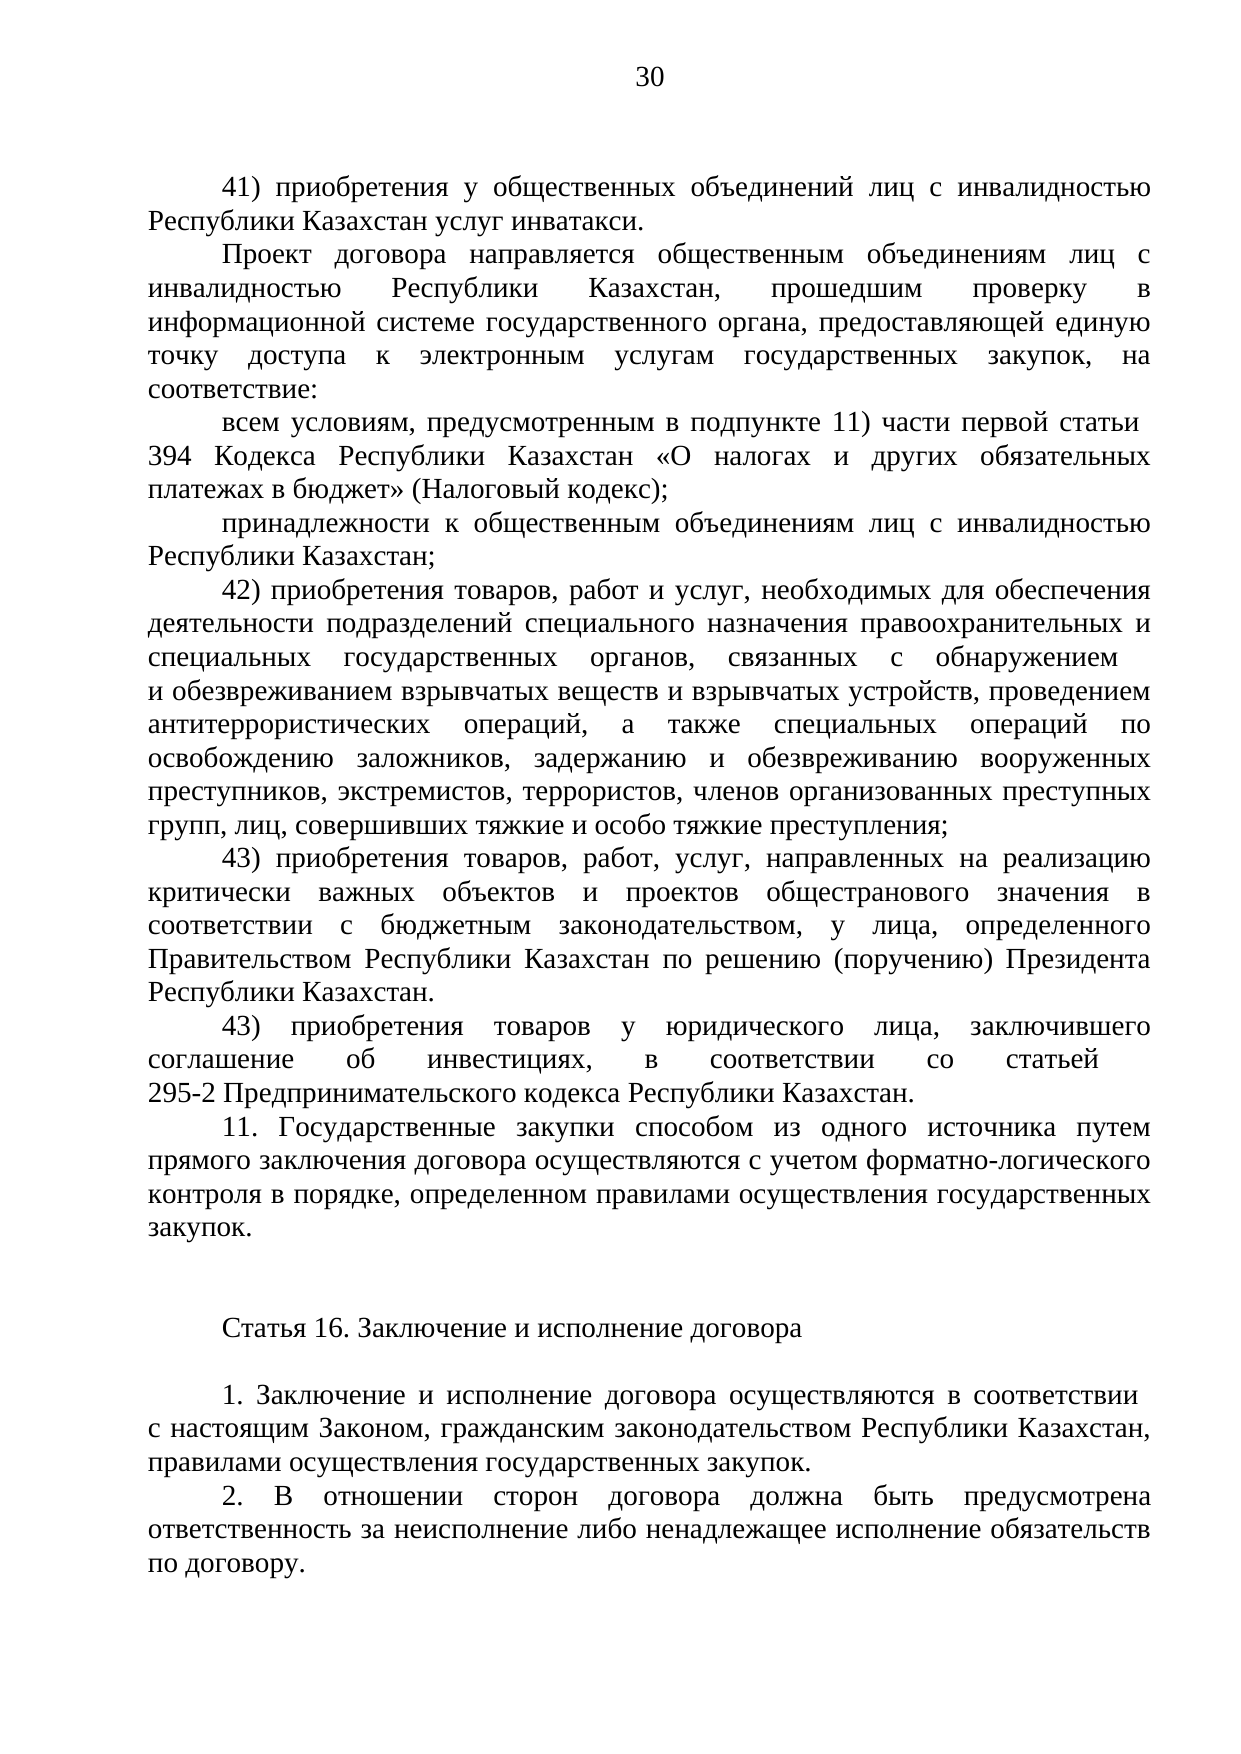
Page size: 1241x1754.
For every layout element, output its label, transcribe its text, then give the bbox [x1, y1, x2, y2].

text Проект договора направляется общественным объединениям лиц с инвалидностью Республики Казахстан, прошедшим проверку в информационной системе государственного органа, предоставляющей единую точку доступа к электронным услугам государственных закупок, на соответствие: [148, 237, 1152, 404]
text 43) приобретения товаров, работ, услуг, направленных на реализацию критически важных объектов и проектов общестранового значения в соответствии с бюджетным законодательством, у лица, определенного Правительством Республики Казахстан по решению (поручению) Президента Республики Казахстан. [148, 840, 1152, 1008]
text 41) приобретения у общественных объединений лиц с инвалидностью Республики Казахстан услуг инватакси. [148, 169, 1152, 237]
text принадлежности к общественным объединениям лиц с инвалидностью Республики Казахстан; [148, 505, 1152, 572]
text Статья 16. Заключение и исполнение договора [148, 1310, 1152, 1343]
text 43) приобретения товаров у юридического лица, заключившего соглашение об инвестициях, в соответствии со статьей 295-2 Предпринимательского кодекса Республики Казахстан. [148, 1008, 1152, 1109]
text 1. Заключение и исполнение договора осуществляются в соответствии с настоящим Законом, гражданским законодательством Республики Казахстан, правилами осуществления государственных закупок. [148, 1377, 1152, 1478]
text 2. В отношении сторон договора должна быть предусмотрена ответственность за неисполнение либо ненадлежащее исполнение обязательств по договору. [148, 1478, 1152, 1578]
text 11. Государственные закупки способом из одного источника путем прямого заключения договора осуществляются с учетом форматно-логического контроля в порядке, определенном правилами осуществления государственных закупок. [148, 1109, 1152, 1243]
text всем условиям, предусмотренным в подпункте 11) части первой статьи 394 Кодекса Республики Казахстан «О налогах и других обязательных платежах в бюджет» (Налоговый кодекс); [148, 404, 1152, 505]
text 42) приобретения товаров, работ и услуг, необходимых для обеспечения деятельности подразделений специального назначения правоохранительных и специальных государственных органов, связанных с обнаружением и обезвреживанием взрывчатых веществ и взрывчатых устройств, проведением антитеррористических операций, а также специальных операций по освобождению заложников, задержанию и обезвреживанию вооруженных преступников, экстремистов, террористов, членов организованных преступных групп, лиц, совершивших тяжкие и особо тяжкие преступления; [148, 572, 1152, 840]
